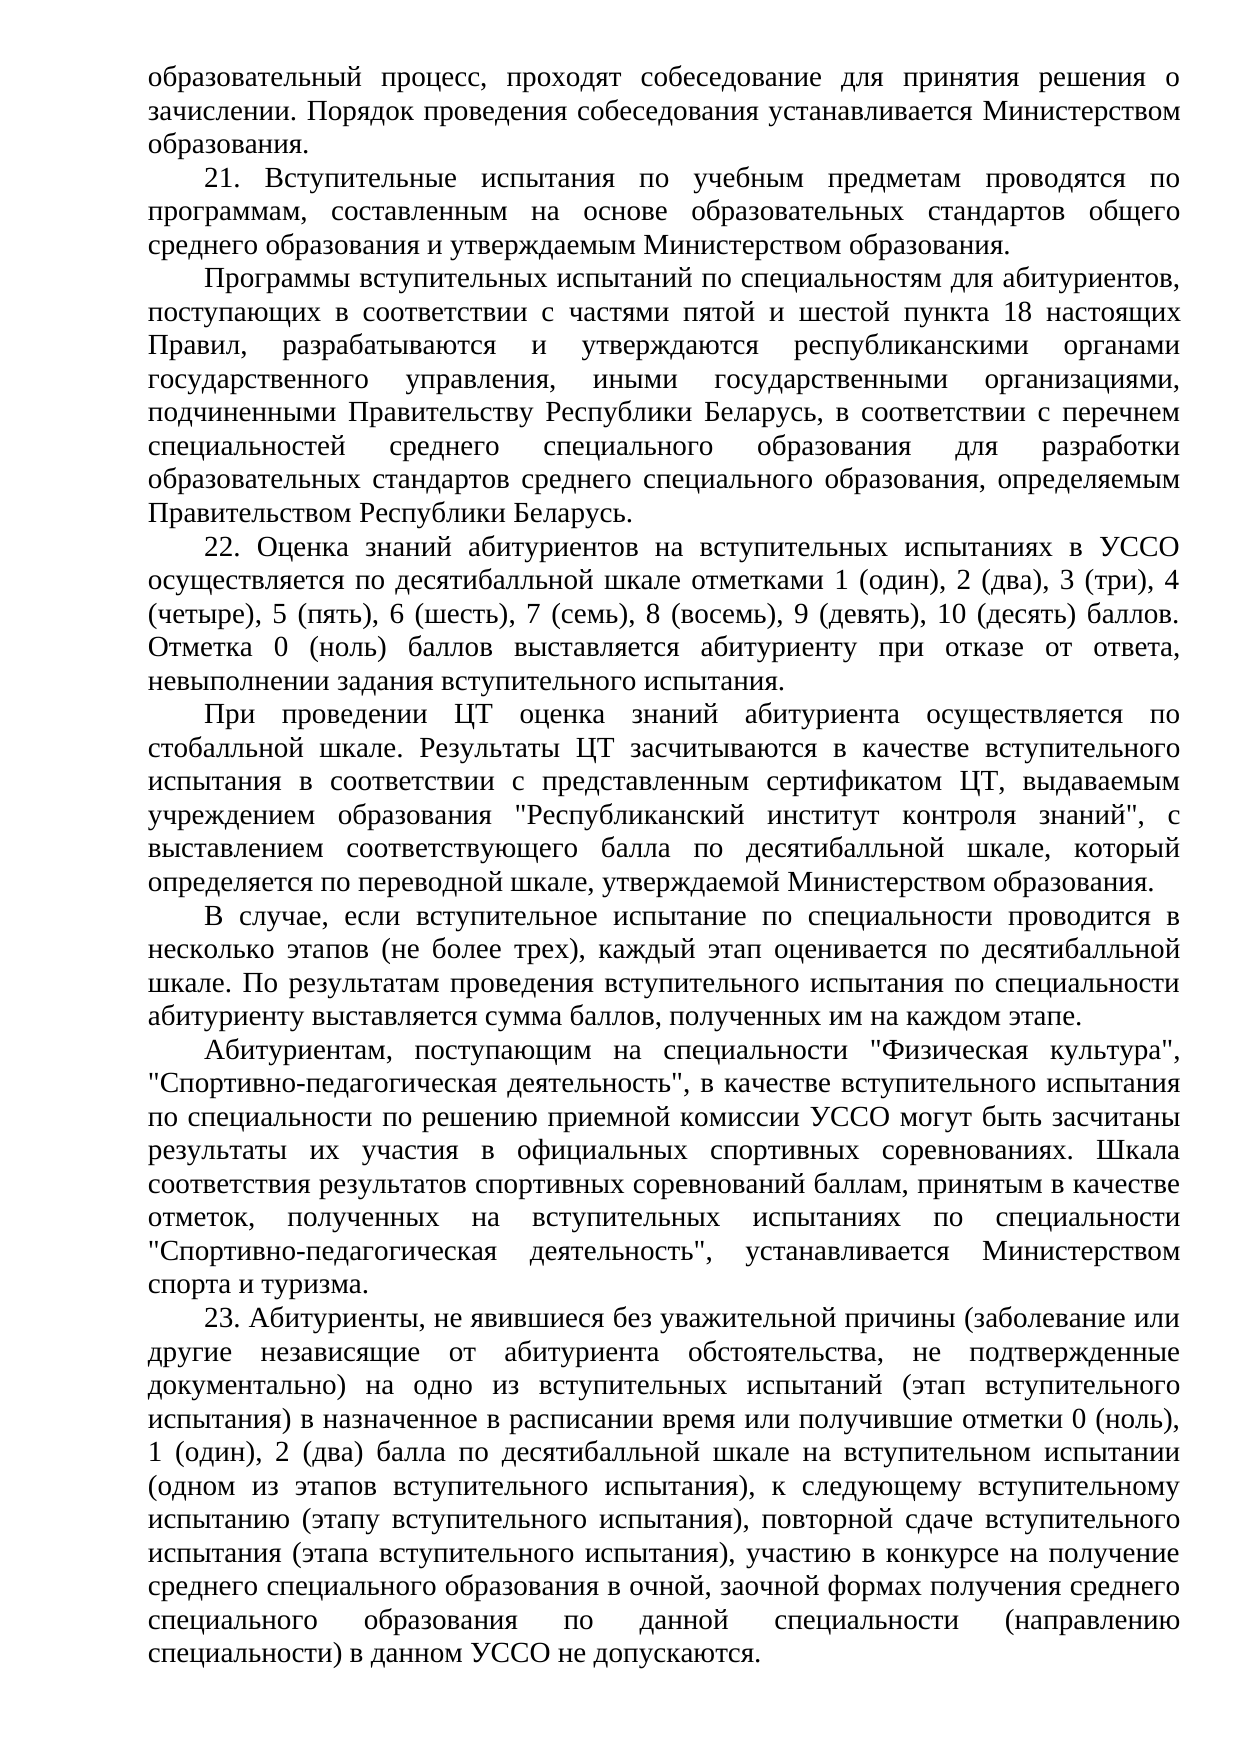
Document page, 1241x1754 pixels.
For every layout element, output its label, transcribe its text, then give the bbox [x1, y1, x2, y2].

text Абитуриентам, поступающим на специальности "Физическая культура", "Спортивно-педагогическая деятельность", в качестве вступительного испытания по специальности по решению приемной комиссии УССО могут быть засчитаны результаты их участия в официальных спортивных соревнованиях. Шкала соответствия результатов спортивных соревнований баллам, принятым в качестве отметок, полученных на вступительных испытаниях по специальности "Спортивно-педагогическая деятельность", устанавливается Министерством спорта и туризма. [148, 1032, 1181, 1300]
text 22. Оценка знаний абитуриентов на вступительных испытаниях в УССО осуществляется по десятибалльной шкале отметками 1 (один), 2 (два), 3 (три), 4 (четыре), 5 (пять), 6 (шесть), 7 (семь), 8 (восемь), 9 (девять), 10 (десять) баллов. Отметка 0 (ноль) баллов выставляется абитуриенту при отказе от ответа, невыполнении задания вступительного испытания. [148, 529, 1181, 696]
text При проведении ЦТ оценка знаний абитуриента осуществляется по стобалльной шкале. Результаты ЦТ засчитываются в качестве вступительного испытания в соответствии с представленным сертификатом ЦТ, выдаваемым учреждением образования "Республиканский институт контроля знаний", с выставлением соответствующего балла по десятибалльной шкале, который определяется по переводной шкале, утверждаемой Министерством образования. [148, 696, 1181, 898]
text Программы вступительных испытаний по специальностям для абитуриентов, поступающих в соответствии с частями пятой и шестой пункта 18 настоящих Правил, разрабатываются и утверждаются республиканскими органами государственного управления, иными государственными организациями, подчиненными Правительству Республики Беларусь, в соответствии с перечнем специальностей среднего специального образования для разработки образовательных стандартов среднего специального образования, определяемым Правительством Республики Беларусь. [148, 260, 1181, 529]
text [148, 59, 1181, 160]
text 21. Вступительные испытания по учебным предметам проводятся по программам, составленным на основе образовательных стандартов общего среднего образования и утверждаемым Министерством образования. [148, 160, 1181, 260]
text В случае, если вступительное испытание по специальности проводится в несколько этапов (не более трех), каждый этап оценивается по десятибалльной шкале. По результатам проведения вступительного испытания по специальности абитуриенту выставляется сумма баллов, полученных им на каждом этапе. [148, 898, 1181, 1032]
text 23. Абитуриенты, не явившиеся без уважительной причины (заболевание или другие независящие от абитуриента обстоятельства, не подтвержденные документально) на одно из вступительных испытаний (этап вступительного испытания) в назначенное в расписании время или получившие отметки 0 (ноль), 1 (один), 2 (два) балла по десятибалльной шкале на вступительном испытании (одном из этапов вступительного испытания), к следующему вступительному испытанию (этапу вступительного испытания), повторной сдаче вступительного испытания (этапа вступительного испытания), участию в конкурсе на получение среднего специального образования в очной, заочной формах получения среднего специального образования по данной специальности (направлению специальности) в данном УССО не допускаются. [148, 1300, 1181, 1669]
